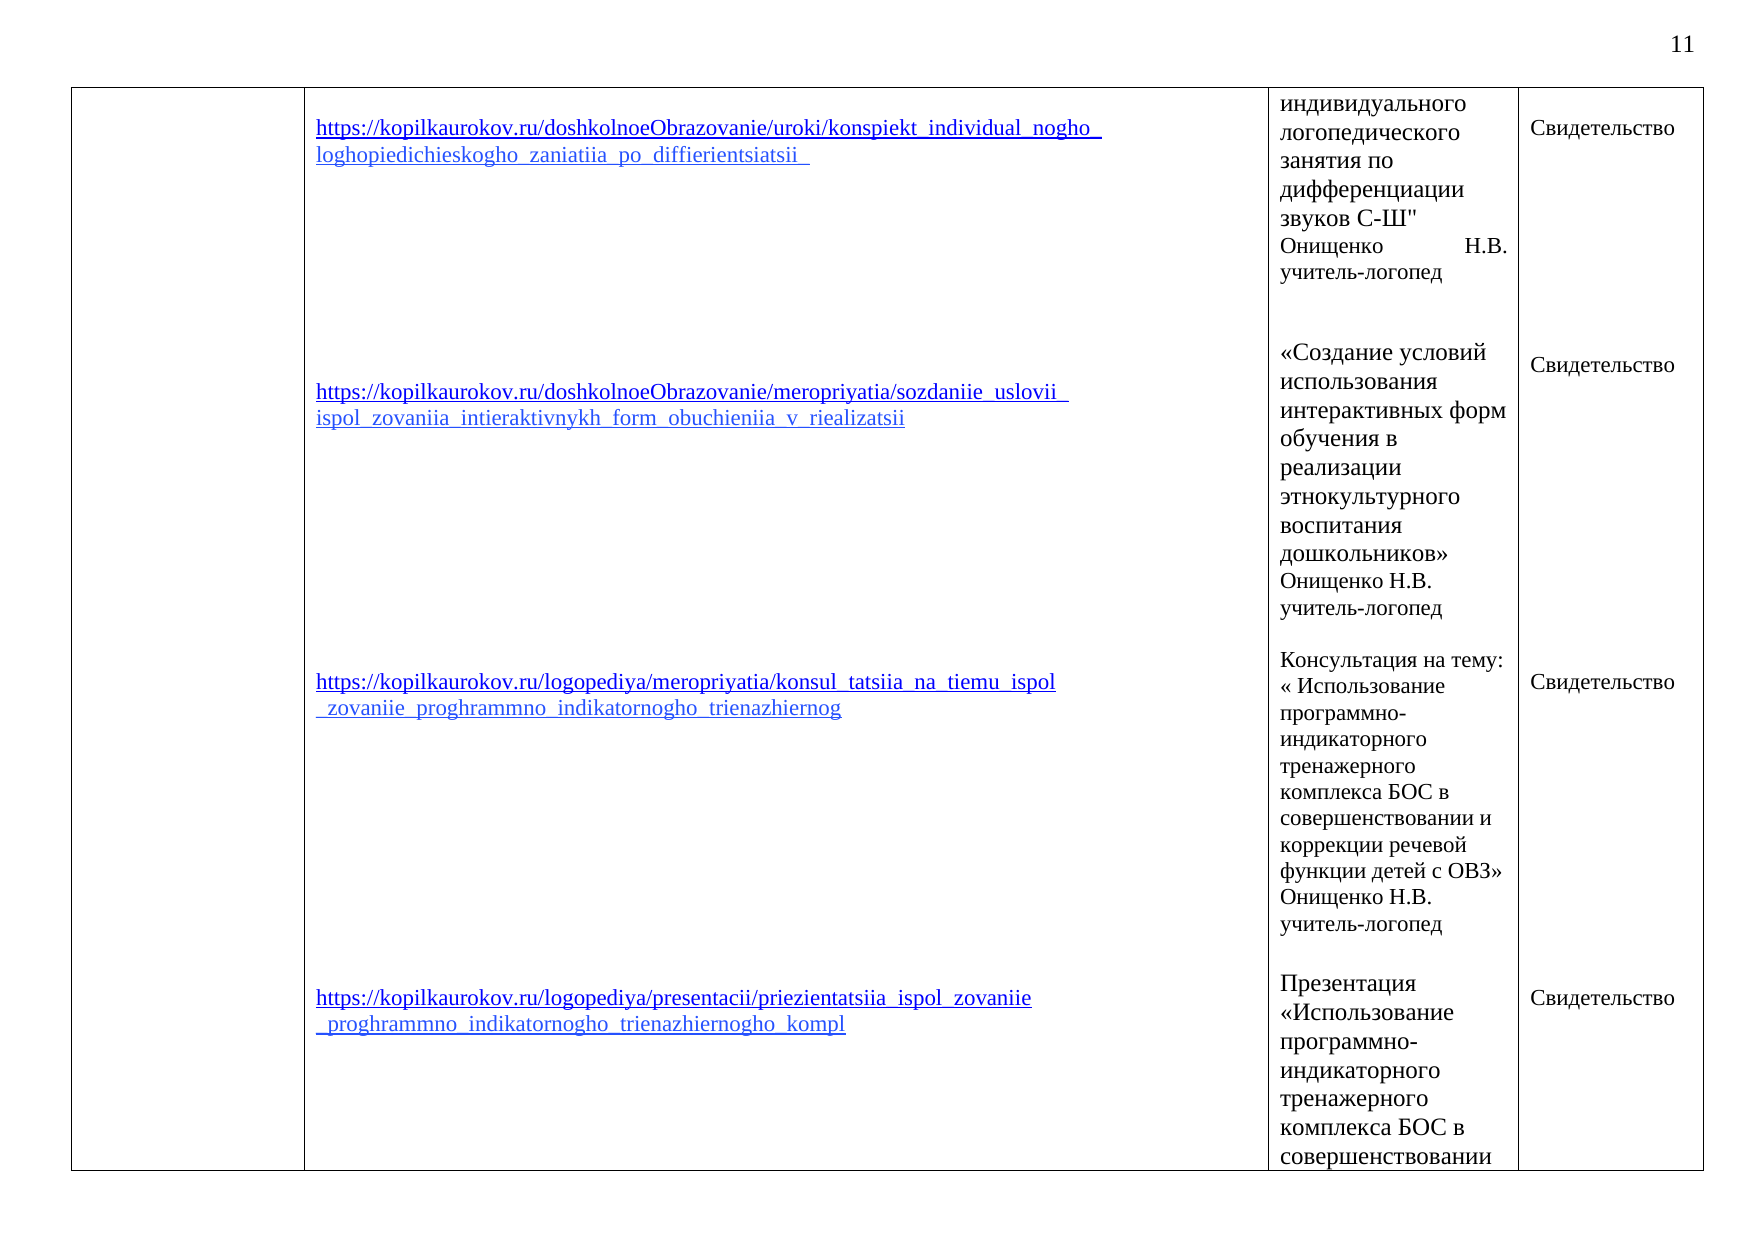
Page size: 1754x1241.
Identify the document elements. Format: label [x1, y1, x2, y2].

table_cell [1519, 88, 1703, 1170]
table_cell [305, 88, 1268, 1170]
table_cell [72, 88, 304, 1170]
table_cell [1269, 88, 1518, 1170]
